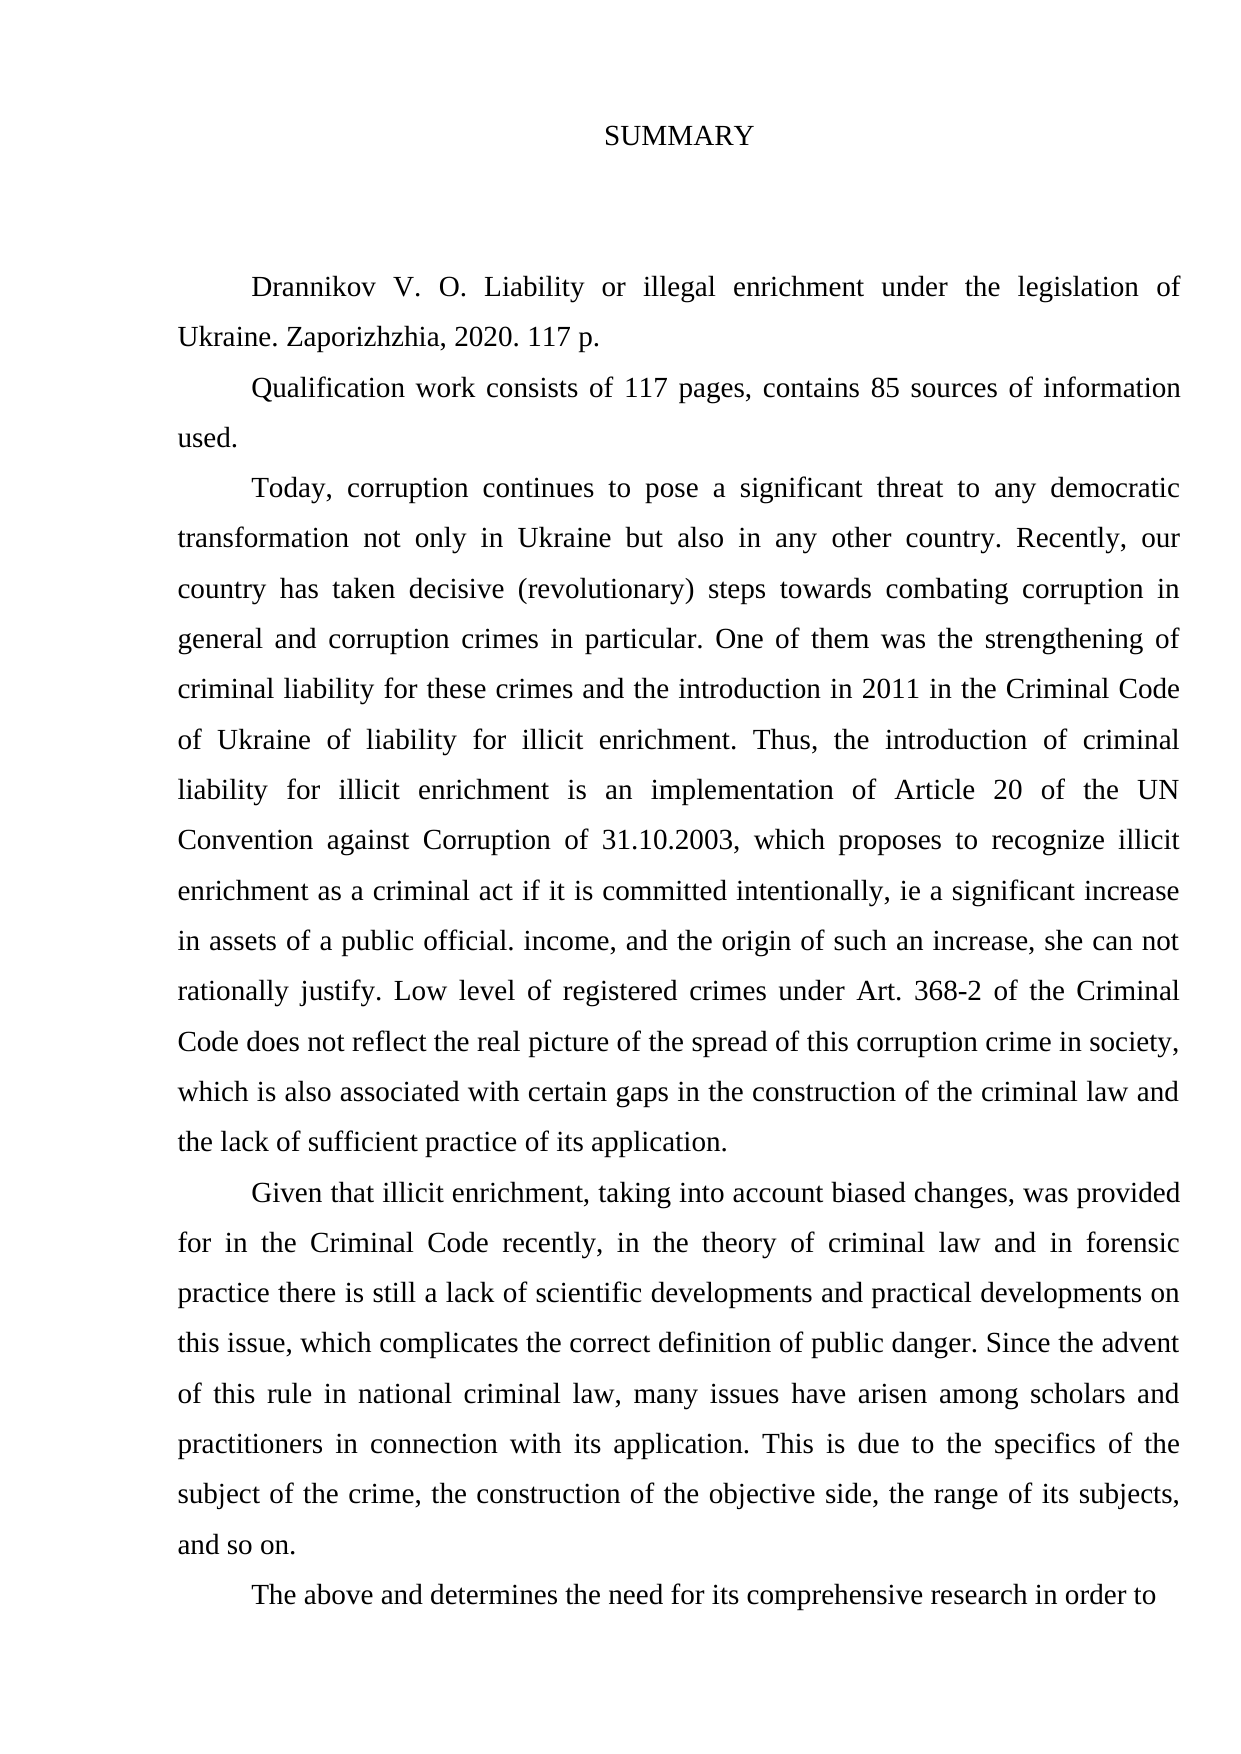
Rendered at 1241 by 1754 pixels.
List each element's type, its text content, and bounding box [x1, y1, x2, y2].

text Today, corruption continues to pose a significant threat to any democratic transformation not only in Ukraine but also in any other country. Recently, our country has taken decisive (revolutionary) steps towards combating corruption in general and corruption crimes in particular. One of them was the strengthening of criminal liability for these crimes and the introduction in 2011 in the Criminal Code of Ukraine of liability for illicit enrichment. Thus, the introduction of criminal liability for illicit enrichment is an implementation of Article 20 of the UN Convention against Corruption of 31.10.2003, which proposes to recognize illicit enrichment as a criminal act if it is committed intentionally, ie a significant increase in assets of a public official. income, and the origin of such an increase, she can not rationally justify. Low level of registered crimes under Art. 368-2 of the Criminal Code does not reflect the real picture of the spread of this corruption crime in society, which is also associated with certain gaps in the construction of the criminal law and the lack of sufficient practice of its application. [177, 470, 1181, 1158]
text Qualification work consists of 117 pages, contains 85 sources of information used. [177, 370, 1181, 453]
text The above and determines the need for its comprehensive research in order to [177, 1577, 1181, 1611]
text Drannikov V. O. Liability or illegal enrichment under the legislation of Ukraine. Zaporizhzhia, 2020. 117 p. [177, 269, 1181, 353]
text Given that illicit enrichment, taking into account biased changes, was provided for in the Criminal Code recently, in the theory of criminal law and in forensic practice there is still a lack of scientific developments and practical developments on this issue, which complicates the correct definition of public danger. Since the advent of this rule in national criminal law, many issues have arisen among scholars and practitioners in connection with its application. This is due to the specifics of the subject of the crime, the construction of the objective side, the range of its subjects, and so on. [177, 1175, 1181, 1560]
text SUMMARY [177, 118, 1181, 152]
